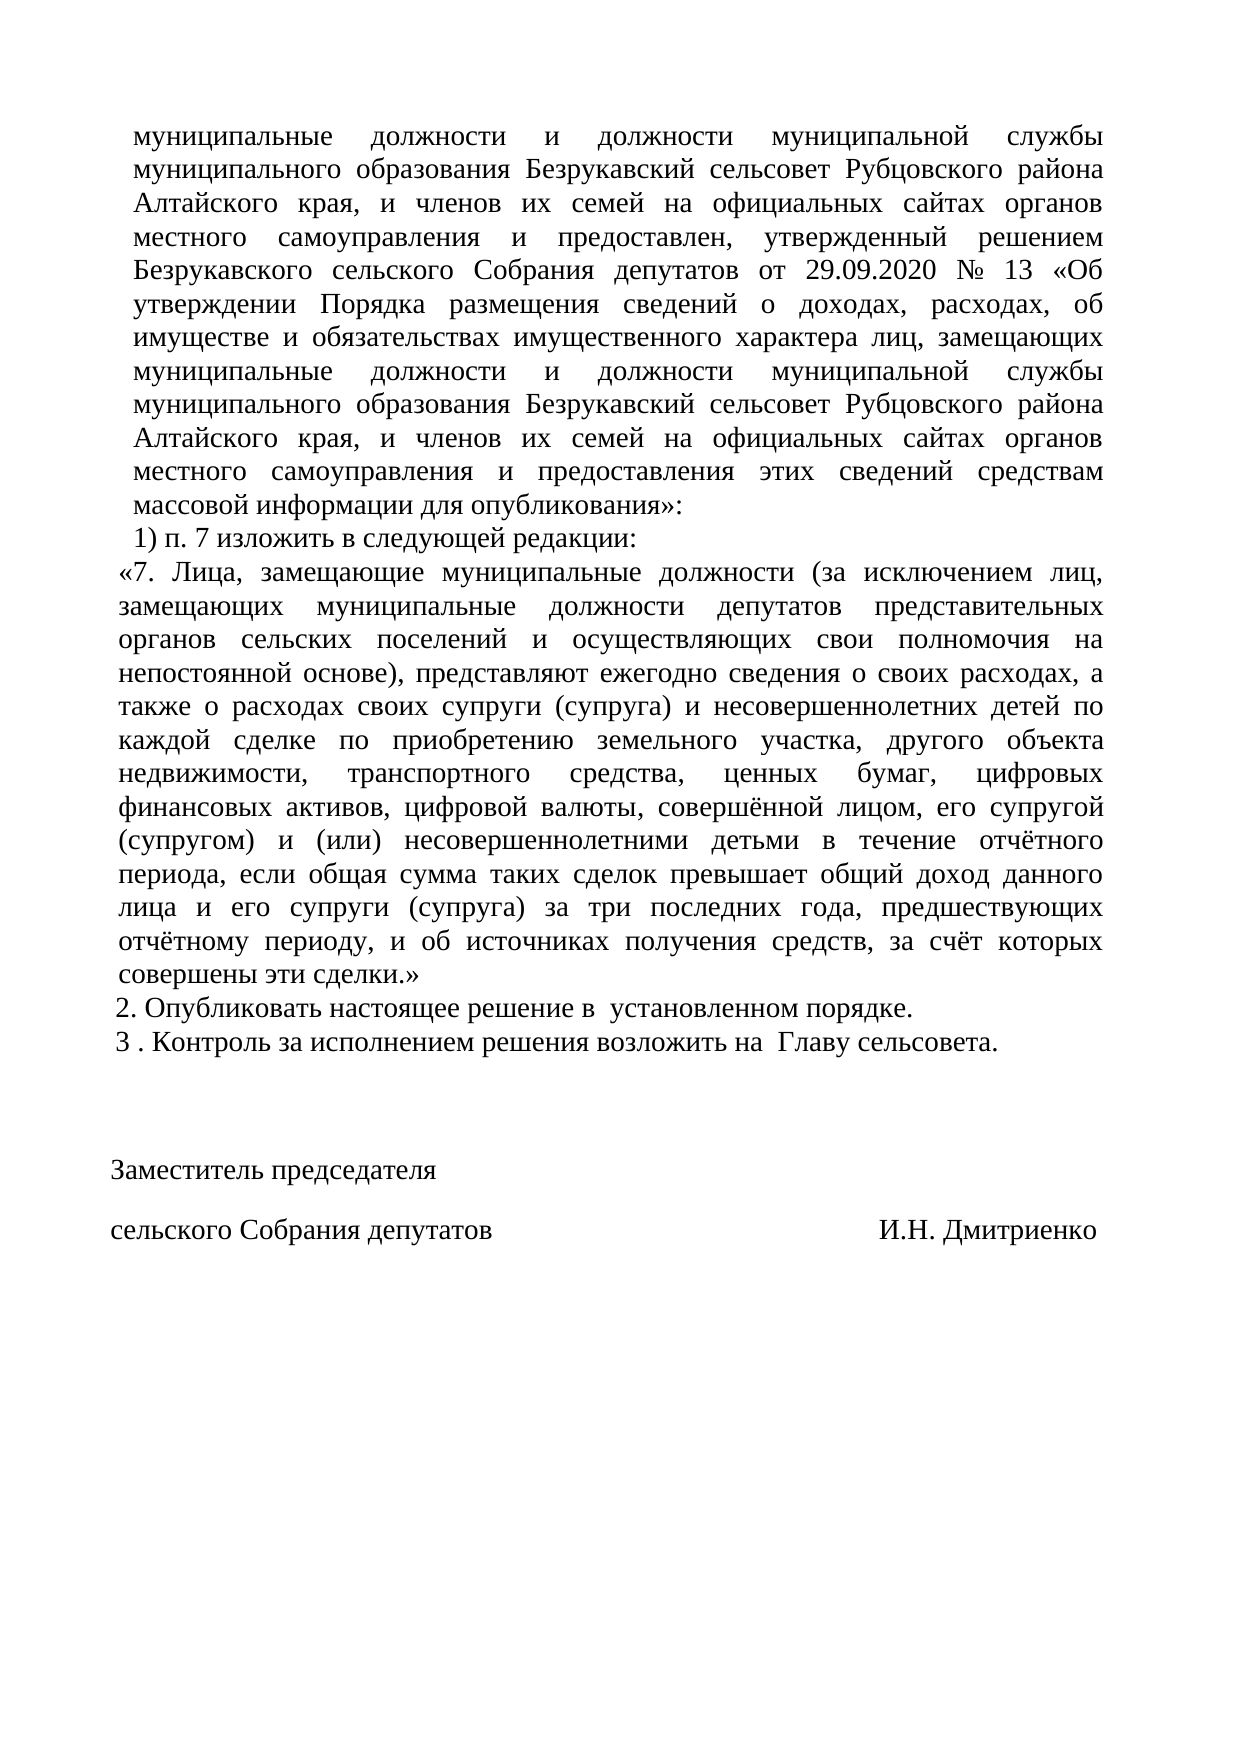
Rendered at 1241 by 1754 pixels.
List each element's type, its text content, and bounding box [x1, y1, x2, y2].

text 3 . Контроль за исполнением решения возложить на Главу сельсовета. [59, 1024, 1104, 1057]
text «7. Лица, замещающие муниципальные должности (за исключением лиц, замещающих муниципальные должности депутатов представительных органов сельских поселений и осуществляющих свои полномочия на непостоянной основе), представляют ежегодно сведения о своих расходах, а также о расходах своих супруги (супруга) и несовершеннолетних детей по каждой сделке по приобретению земельного участка, другого объекта недвижимости, транспортного средства, ценных бумаг, цифровых финансовых активов, цифровой валюты, совершённой лицом, его супругой (супругом) и (или) несовершеннолетними детьми в течение отчётного периода, если общая сумма таких сделок превышает общий доход данного лица и его супруги (супруга) за три последних года, предшествующих отчётному периоду, и об источниках получения средств, за счёт которых совершены эти сделки.» [118, 554, 1104, 755]
text «7. Лица, замещающие муниципальные должности (за исключением лиц, замещающих муниципальные должности депутатов представительных органов сельских поселений и осуществляющих свои полномочия на непостоянной основе), представляют ежегодно сведения о своих расходах, а также о расходах своих супруги (супруга) и несовершеннолетних детей по каждой сделке по приобретению земельного участка, другого объекта недвижимости, транспортного средства, ценных бумаг, цифровых финансовых активов, цифровой валюты, совершённой лицом, его супругой (супругом) и (или) несовершеннолетними детьми в течение отчётного периода, если общая сумма таких сделок превышает общий доход данного лица и его супруги (супруга) за три последних года, предшествующих отчётному периоду, и об источниках получения средств, за счёт которых совершены эти сделки.» [118, 789, 1104, 990]
text Заместитель председателя [59, 1152, 1057, 1186]
text 1) п. 7 изложить в следующей редакции: [59, 521, 1104, 554]
text 2. Опубликовать настоящее решение в установленном порядке. [59, 990, 1104, 1024]
text сельского Собрания депутатов И.Н. Дмитриенко [59, 1212, 1104, 1245]
